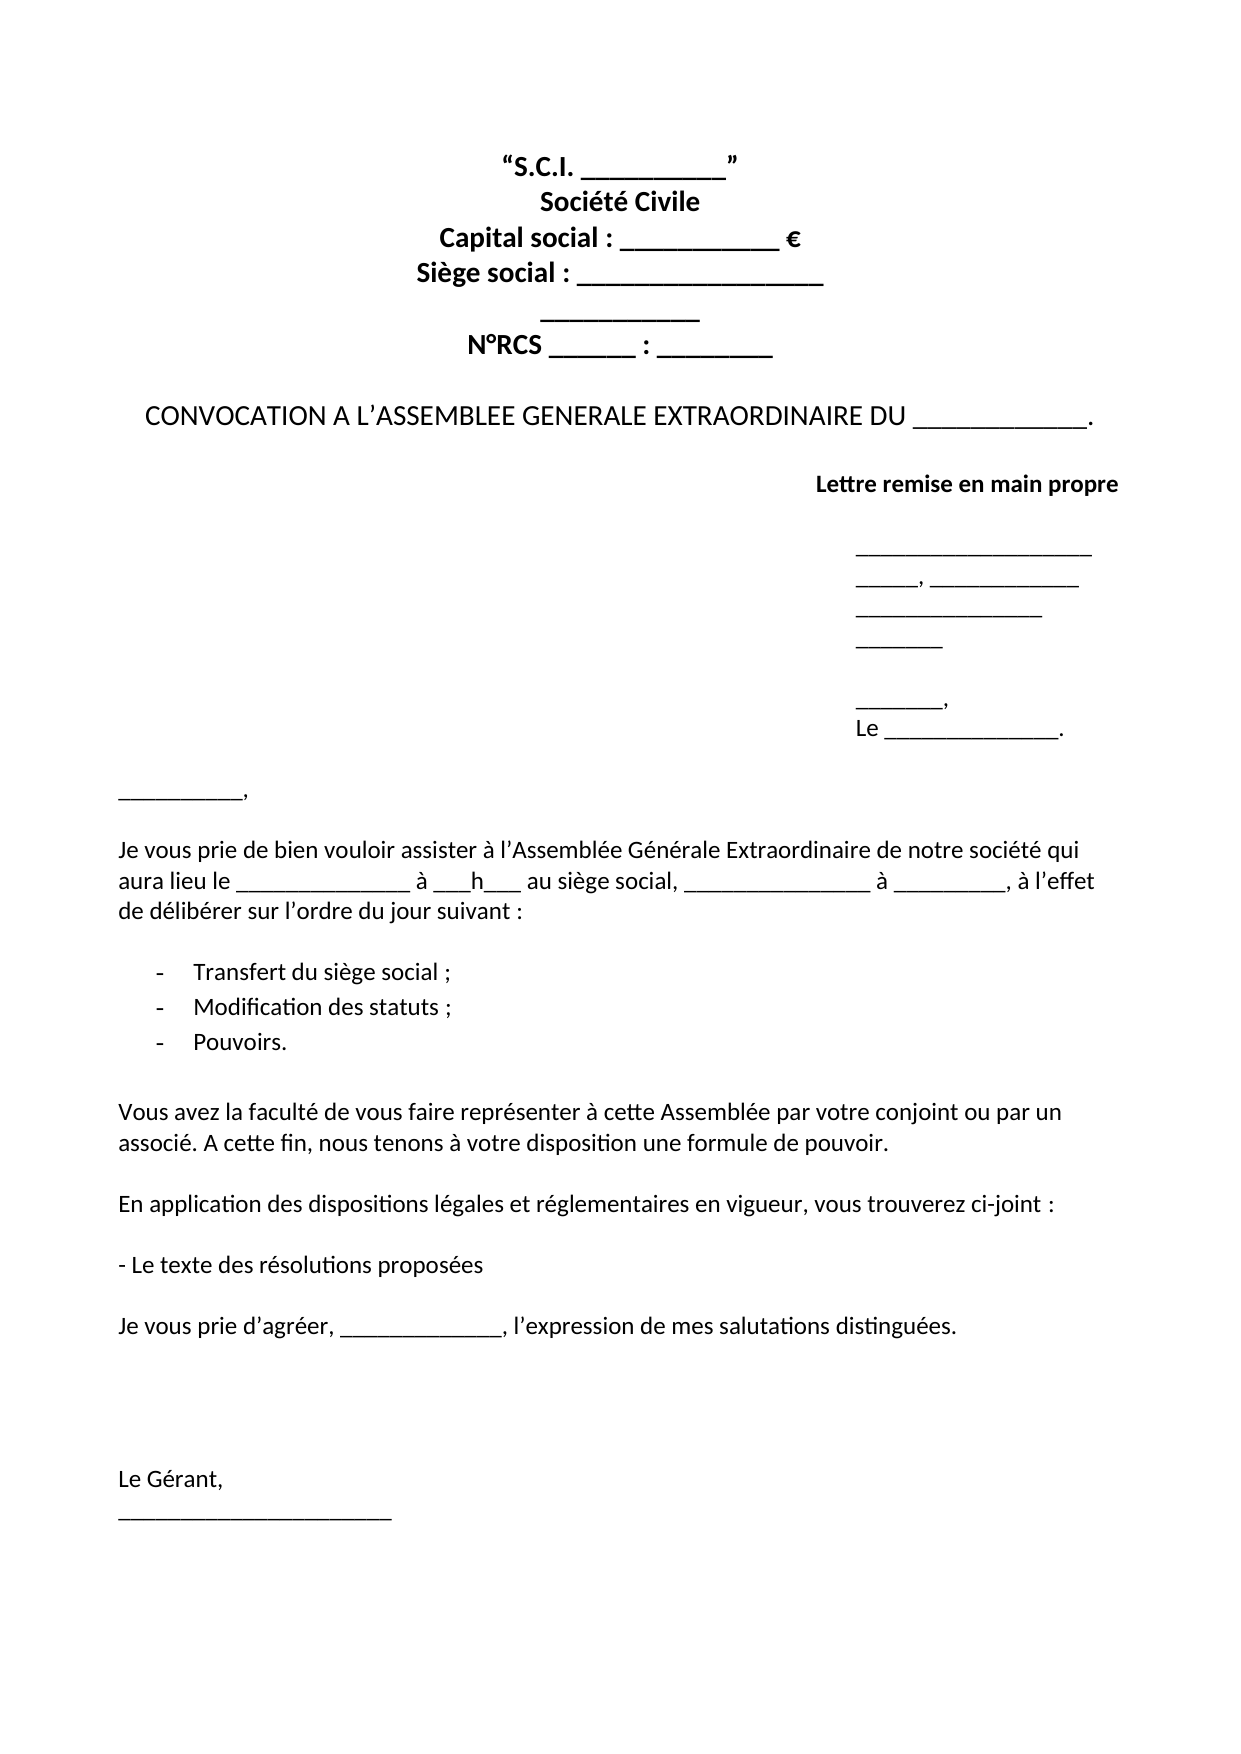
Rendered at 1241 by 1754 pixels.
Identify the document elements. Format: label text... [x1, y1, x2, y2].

text Je vous prie d’agréer, _____________, l’expression de mes salutations distinguées. [118, 1310, 1122, 1341]
text ___________________ [856, 529, 1122, 560]
text __________, [118, 773, 1122, 804]
text Lettre remise en main propre [118, 468, 1122, 499]
text En application des dispositions légales et réglementaires en vigueur, vous trouverez ci-joint : [118, 1188, 1122, 1219]
list Transfert du siège social ; [156, 957, 1122, 987]
text _______________ [856, 590, 1122, 621]
text Capital social : ___________ € [118, 219, 1122, 254]
list Pouvoirs. [156, 1027, 1122, 1057]
text Vous avez la faculté de vous faire représenter à cette Assemblée par votre conjoint ou par un associé. A cette fin, nous tenons à votre disposition une formule de pouvoir. [118, 1097, 1122, 1158]
text ______________________ [118, 1493, 1122, 1524]
text _____, ____________ [856, 560, 1122, 590]
text CONVOCATION A L’ASSEMBLEE GENERALE EXTRAORDINAIRE DU ____________. [118, 397, 1122, 433]
text “S.C.I. __________” [118, 148, 1122, 183]
text Le ______________. [118, 712, 1122, 743]
text ___________ [118, 290, 1122, 326]
text - Le texte des résolutions proposées [118, 1249, 1122, 1280]
text N°RCS ______ : ________ [118, 326, 1122, 361]
text Siège social : _________________ [118, 254, 1122, 290]
list Modification des statuts ; [156, 992, 1122, 1022]
text Le Gérant, [118, 1463, 1122, 1493]
text _______ [118, 621, 1122, 651]
text Je vous prie de bien vouloir assister à l’Assemblée Générale Extraordinaire de notre société qui aura lieu le ______________ à ___h___ au siège social, _______________ à _________, à l’effet de délibérer sur l’ordre du jour suivant : [118, 834, 1122, 926]
text Société Civile [118, 183, 1122, 219]
text _______, [118, 682, 1122, 712]
